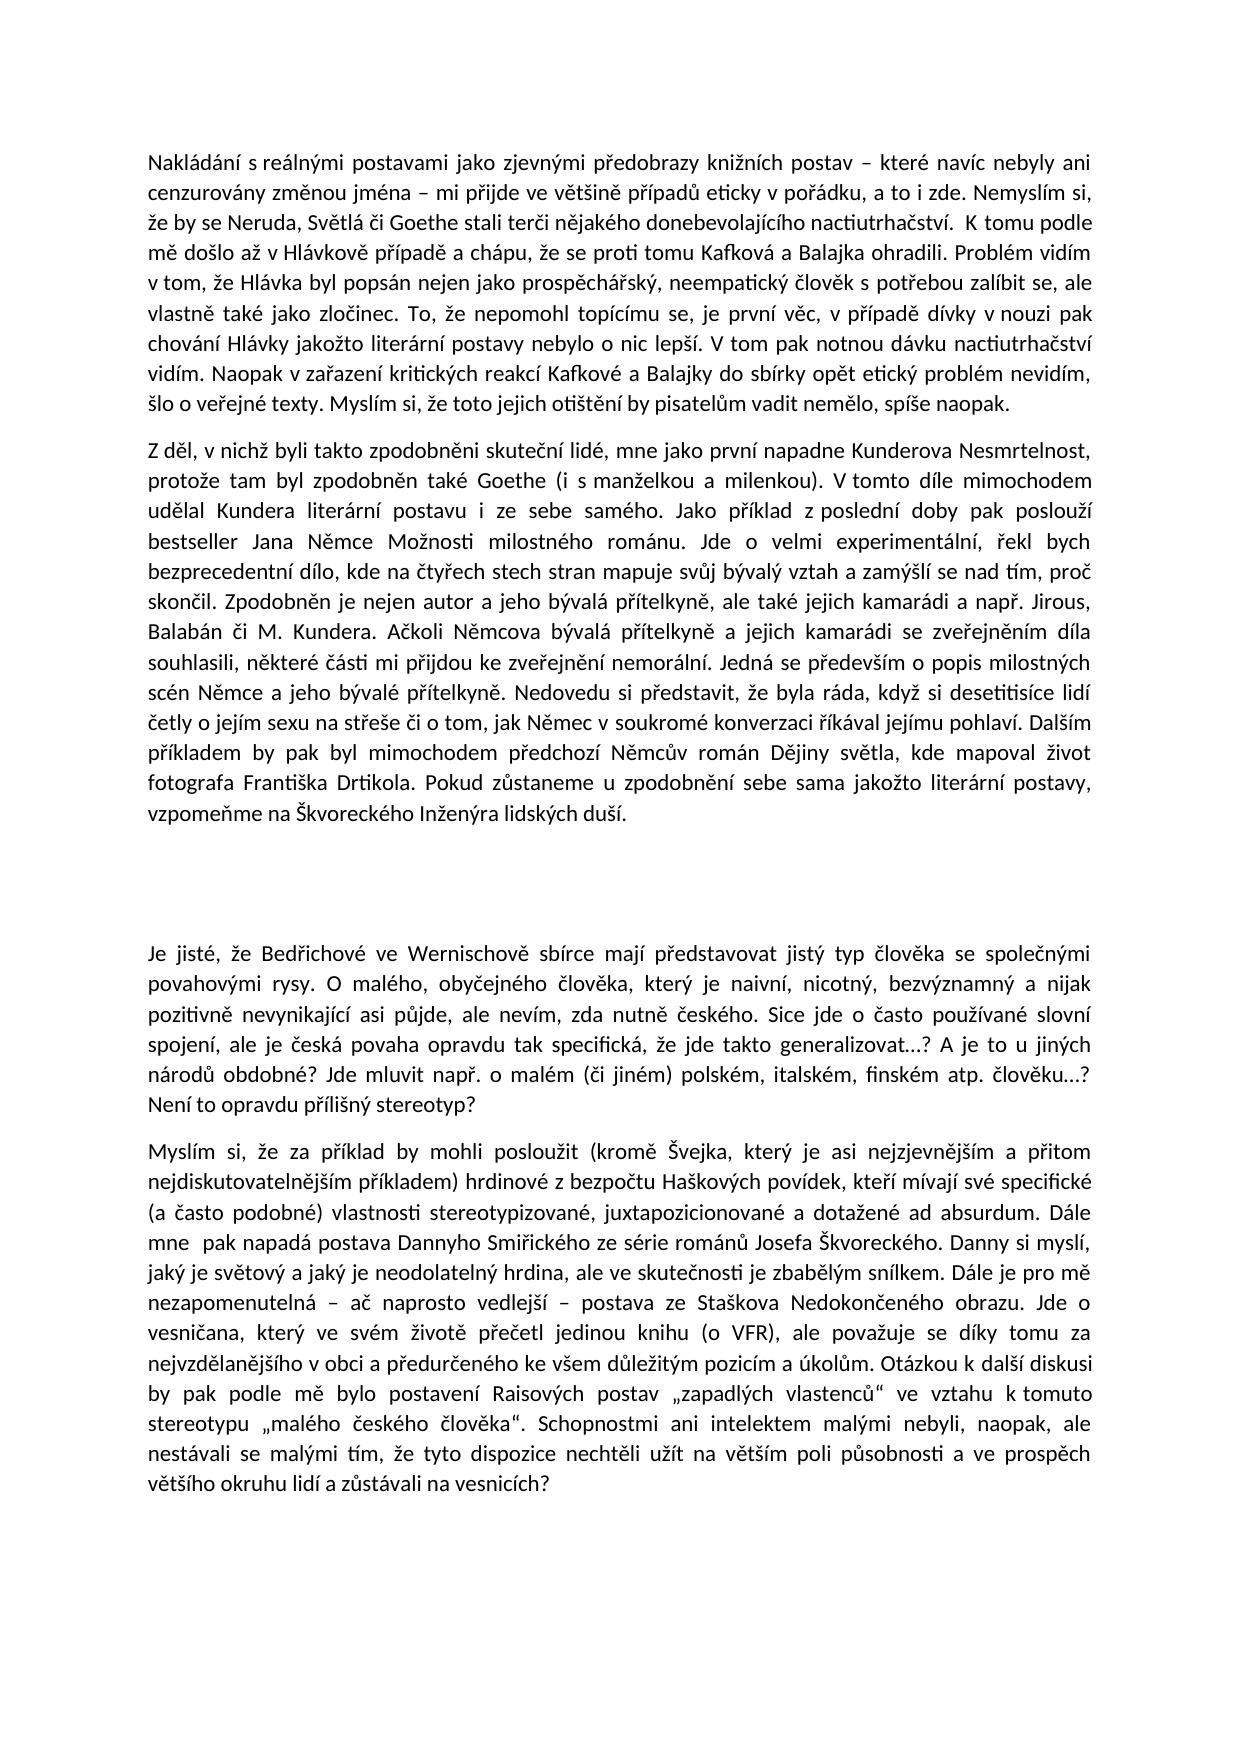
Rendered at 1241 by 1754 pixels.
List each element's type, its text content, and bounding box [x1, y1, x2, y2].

text Z děl, v nichž byli takto zpodobněni skuteční lidé, mne jako první napadne Kunderova Nesmrtelnost, protože tam byl zpodobněn také Goethe (i s manželkou a milenkou). V tomto díle mimochodem udělal Kundera literární postavu i ze sebe samého. Jako příklad z poslední doby pak poslouží bestseller Jana Němce Možnosti milostného románu. Jde o velmi experimentální, řekl bych bezprecedentní dílo, kde na čtyřech stech stran mapuje svůj bývalý vztah a zamýšlí se nad tím, proč skončil. Zpodobněn je nejen autor a jeho bývalá přítelkyně, ale také jejich kamarádi a např. Jirous, Balabán či M. Kundera. Ačkoli Němcova bývalá přítelkyně a jejich kamarádi se zveřejněním díla souhlasili, některé části mi přijdou ke zveřejnění nemorální. Jedná se především o popis milostných scén Němce a jeho bývalé přítelkyně. Nedovedu si představit, že byla ráda, když si desetitisíce lidí četly o jejím sexu na střeše či o tom, jak Němec v soukromé konverzaci říkával jejímu pohlaví. Dalším příkladem by pak byl mimochodem předchozí Němcův román Dějiny světla, kde mapoval život fotografa Františka Drtikola. Pokud zůstaneme u zpodobnění sebe sama jakožto literární postavy, vzpomeňme na Škvoreckého Inženýra lidských duší. [148, 436, 1093, 827]
text Myslím si, že za příklad by mohli posloužit (kromě Švejka, který je asi nejzjevnějším a přitom nejdiskutovatelnějším příkladem) hrdinové z bezpočtu Haškových povídek, kteří mívají své specifické (a často podobné) vlastnosti stereotypizované, juxtapozicionované a dotažené ad absurdum. Dále mne pak napadá postava Dannyho Smiřického ze série románů Josefa Škvoreckého. Danny si myslí, jaký je světový a jaký je neodolatelný hrdina, ale ve skutečnosti je zbabělým snílkem. Dále je pro mě nezapomenutelná – ač naprosto vedlejší – postava ze Staškova Nedokončeného obrazu. Jde o vesničana, který ve svém životě přečetl jedinou knihu (o VFR), ale považuje se díky tomu za nejvzdělanějšího v obci a předurčeného ke všem důležitým pozicím a úkolům. Otázkou k další diskusi by pak podle mě bylo postavení Raisových postav „zapadlých vlastenců“ ve vztahu k tomuto stereotypu „malého českého člověka“. Schopnostmi ani intelektem malými nebyli, naopak, ale nestávali se malými tím, že tyto dispozice nechtěli užít na větším poli působnosti a ve prospěch většího okruhu lidí a zůstávali na vesnicích? [148, 1137, 1093, 1497]
text Je jisté, že Bedřichové ve Wernischově sbírce mají představovat jistý typ člověka se společnými povahovými rysy. O malého, obyčejného člověka, který je naivní, nicotný, bezvýznamný a nijak pozitivně nevynikající asi půjde, ale nevím, zda nutně českého. Sice jde o často používané slovní spojení, ale je česká povaha opravdu tak specifická, že jde takto generalizovat…? A je to u jiných národů obdobné? Jde mluvit např. o malém (či jiném) polském, italském, finském atp. člověku…? Není to opravdu přílišný stereotyp? [148, 939, 1093, 1118]
text Nakládání s reálnými postavami jako zjevnými předobrazy knižních postav – které navíc nebyly ani cenzurovány změnou jména – mi přijde ve většině případů eticky v pořádku, a to i zde. Nemyslím si, že by se Neruda, Světlá či Goethe stali terči nějakého donebevolajícího nactiutrhačství. K tomu podle mě došlo až v Hlávkově případě a chápu, že se proti tomu Kafková a Balajka ohradili. Problém vidím v tom, že Hlávka byl popsán nejen jako prospěchářský, neempatický člověk s potřebou zalíbit se, ale vlastně také jako zločinec. To, že nepomohl topícímu se, je první věc, v případě dívky v nouzi pak chování Hlávky jakožto literární postavy nebylo o nic lepší. V tom pak notnou dávku nactiutrhačství vidím. Naopak v zařazení kritických reakcí Kafkové a Balajky do sbírky opět etický problém nevidím, šlo o veřejné texty. Myslím si, že toto jejich otištění by pisatelům vadit nemělo, spíše naopak. [148, 148, 1093, 417]
